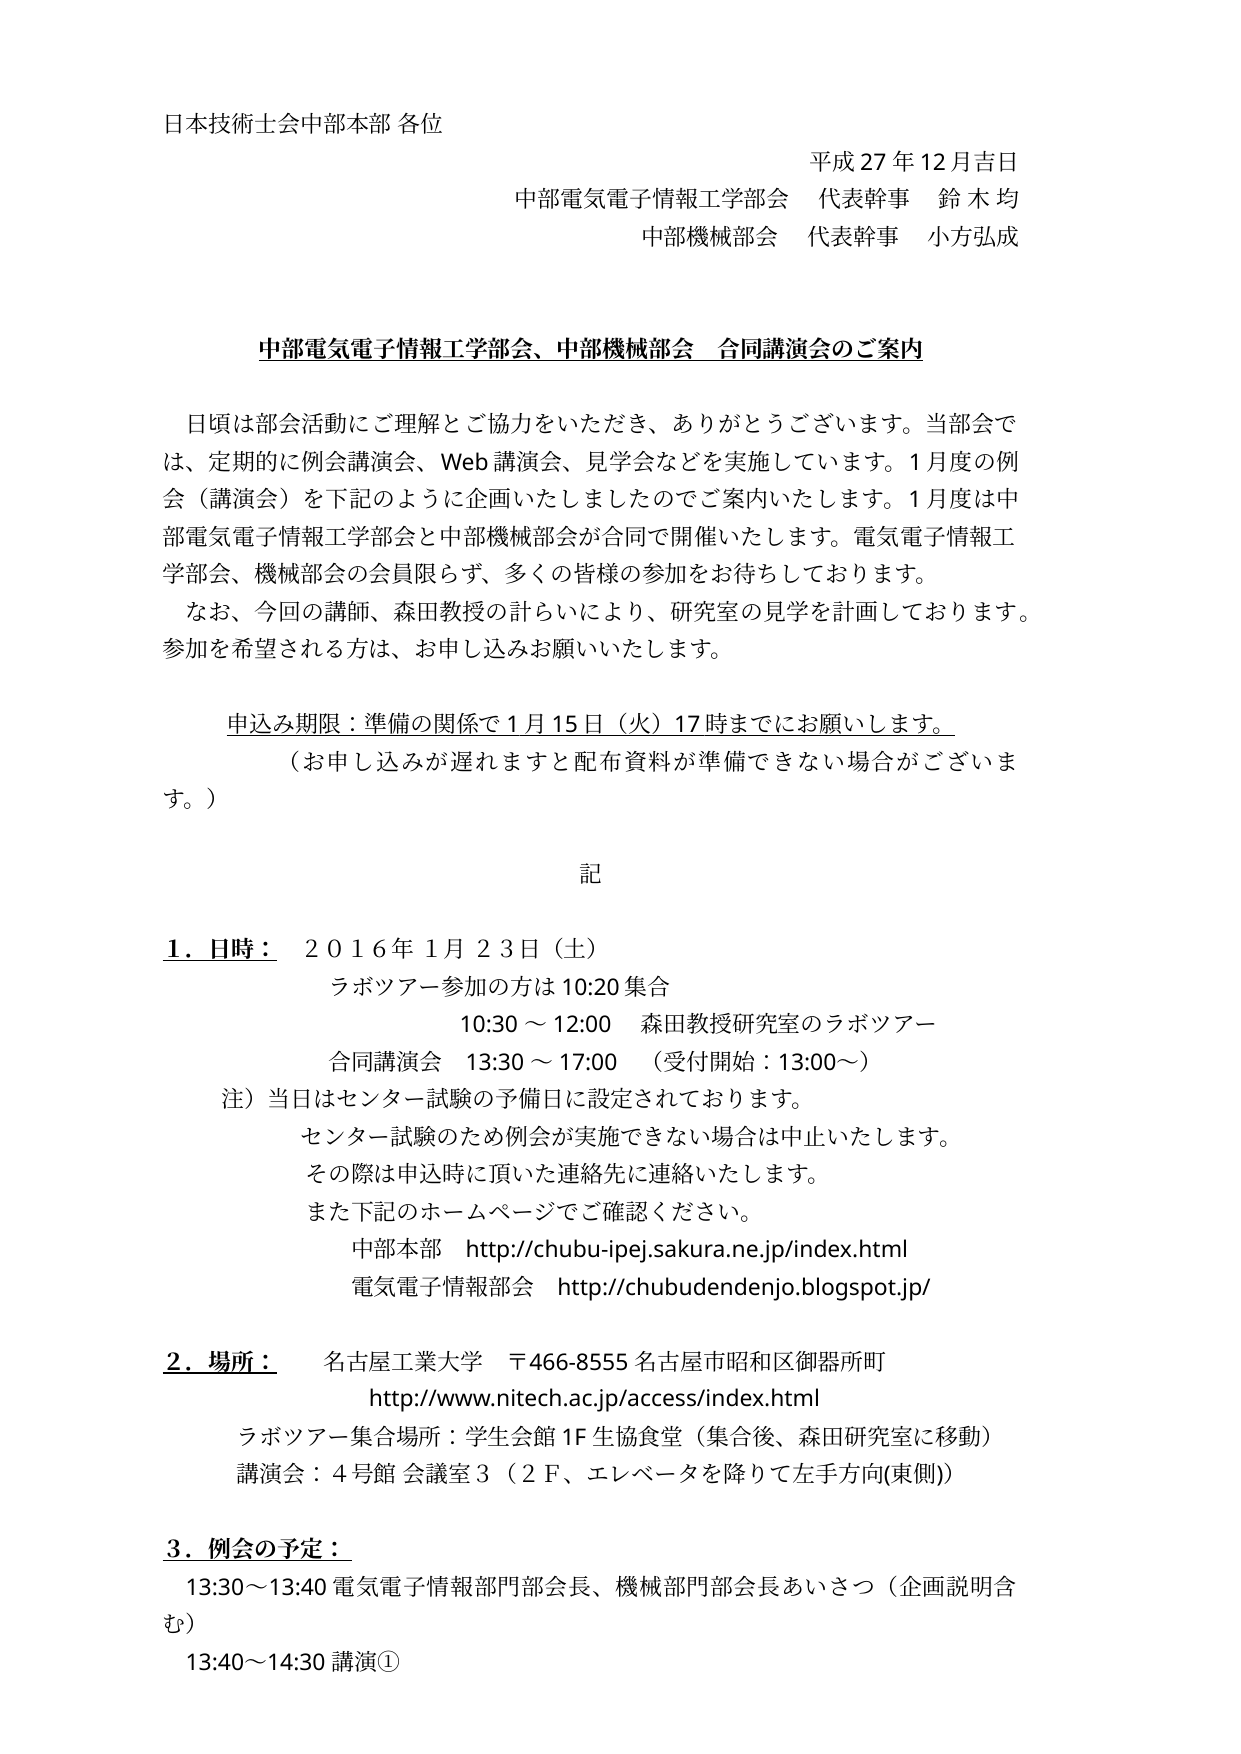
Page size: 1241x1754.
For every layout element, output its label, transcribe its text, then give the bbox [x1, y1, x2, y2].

text 中部電気電子情報工学部会、中部機械部会 合同講演会のご案内 [162, 329, 1019, 367]
text 日頃は部会活動にご理解とご協力をいただき、ありがとうございます。当部会では、定期的に例会講演会、Web講演会、見学会などを実施しています。1月度の例会（講演会）を下記のように企画いたしましたのでご案内いたします。1月度は中部電気電子情報工学部会と中部機械部会が合同で開催いたします。電気電子情報工学部会、機械部会の会員限らず、多くの皆様の参加をお待ちしております。 [162, 404, 1019, 592]
text 電気電子情報部会 http://chubudendenjo.blogspot.jp/ [236, 1267, 1019, 1304]
text 講演会：４号館 会議室３（２Ｆ、エレベータを降りて左手方向(東側)） [236, 1454, 1019, 1492]
text 中部機械部会 代表幹事 小方弘成 [162, 217, 1019, 254]
text 中部電気電子情報工学部会 代表幹事 鈴 木 均 [162, 179, 1019, 217]
text 日本技術士会中部本部 各位 [162, 104, 1019, 142]
text 申込み期限：準備の関係で1月15日（火）17時までにお願いします。 [162, 704, 1019, 742]
text 平成27 年12月吉日 [162, 142, 1019, 179]
text センター試験のため例会が実施できない場合は中止いたします。 [162, 1117, 1019, 1154]
text 13:30～13:40電気電子情報部門部会長、機械部門部会長あいさつ（企画説明含む） [162, 1567, 1019, 1642]
text http://www.nitech.ac.jp/access/index.html [162, 1379, 1019, 1417]
text 10:30 ～ 12:00 森田教授研究室のラボツアー [162, 1004, 1019, 1042]
text また下記のホームページでご確認ください。 [236, 1192, 1019, 1229]
text 合同講演会 13:30 ～ 17:00 （受付開始：13:00～） [236, 1042, 1019, 1079]
subtitle 記 [162, 854, 1019, 892]
text 注）当日はセンター試験の予備日に設定されております。 [162, 1079, 1019, 1117]
text ラボツアー参加の方は10:20集合 [236, 967, 1019, 1004]
text ２．場所： 名古屋工業大学 〒466-8555 名古屋市昭和区御器所町 [162, 1342, 1019, 1379]
text ３．例会の予定： [162, 1529, 1019, 1567]
text 13:40～14:30 講演① [162, 1642, 1019, 1679]
text （お申し込みが遅れますと配布資料が準備できない場合がございます。） [162, 742, 1019, 817]
text １．日時： ２０１６年 １月 ２３日（土） [162, 929, 1019, 967]
text 中部本部 http://chubu-ipej.sakura.ne.jp/index.html [236, 1229, 1019, 1267]
text ラボツアー集合場所：学生会館1F 生協食堂（集合後、森田研究室に移動） [236, 1417, 1019, 1454]
text その際は申込時に頂いた連絡先に連絡いたします。 [236, 1154, 1019, 1192]
text なお、今回の講師、森田教授の計らいにより、研究室の見学を計画しております。参加を希望される方は、お申し込みお願いいたします。 [162, 592, 1019, 667]
